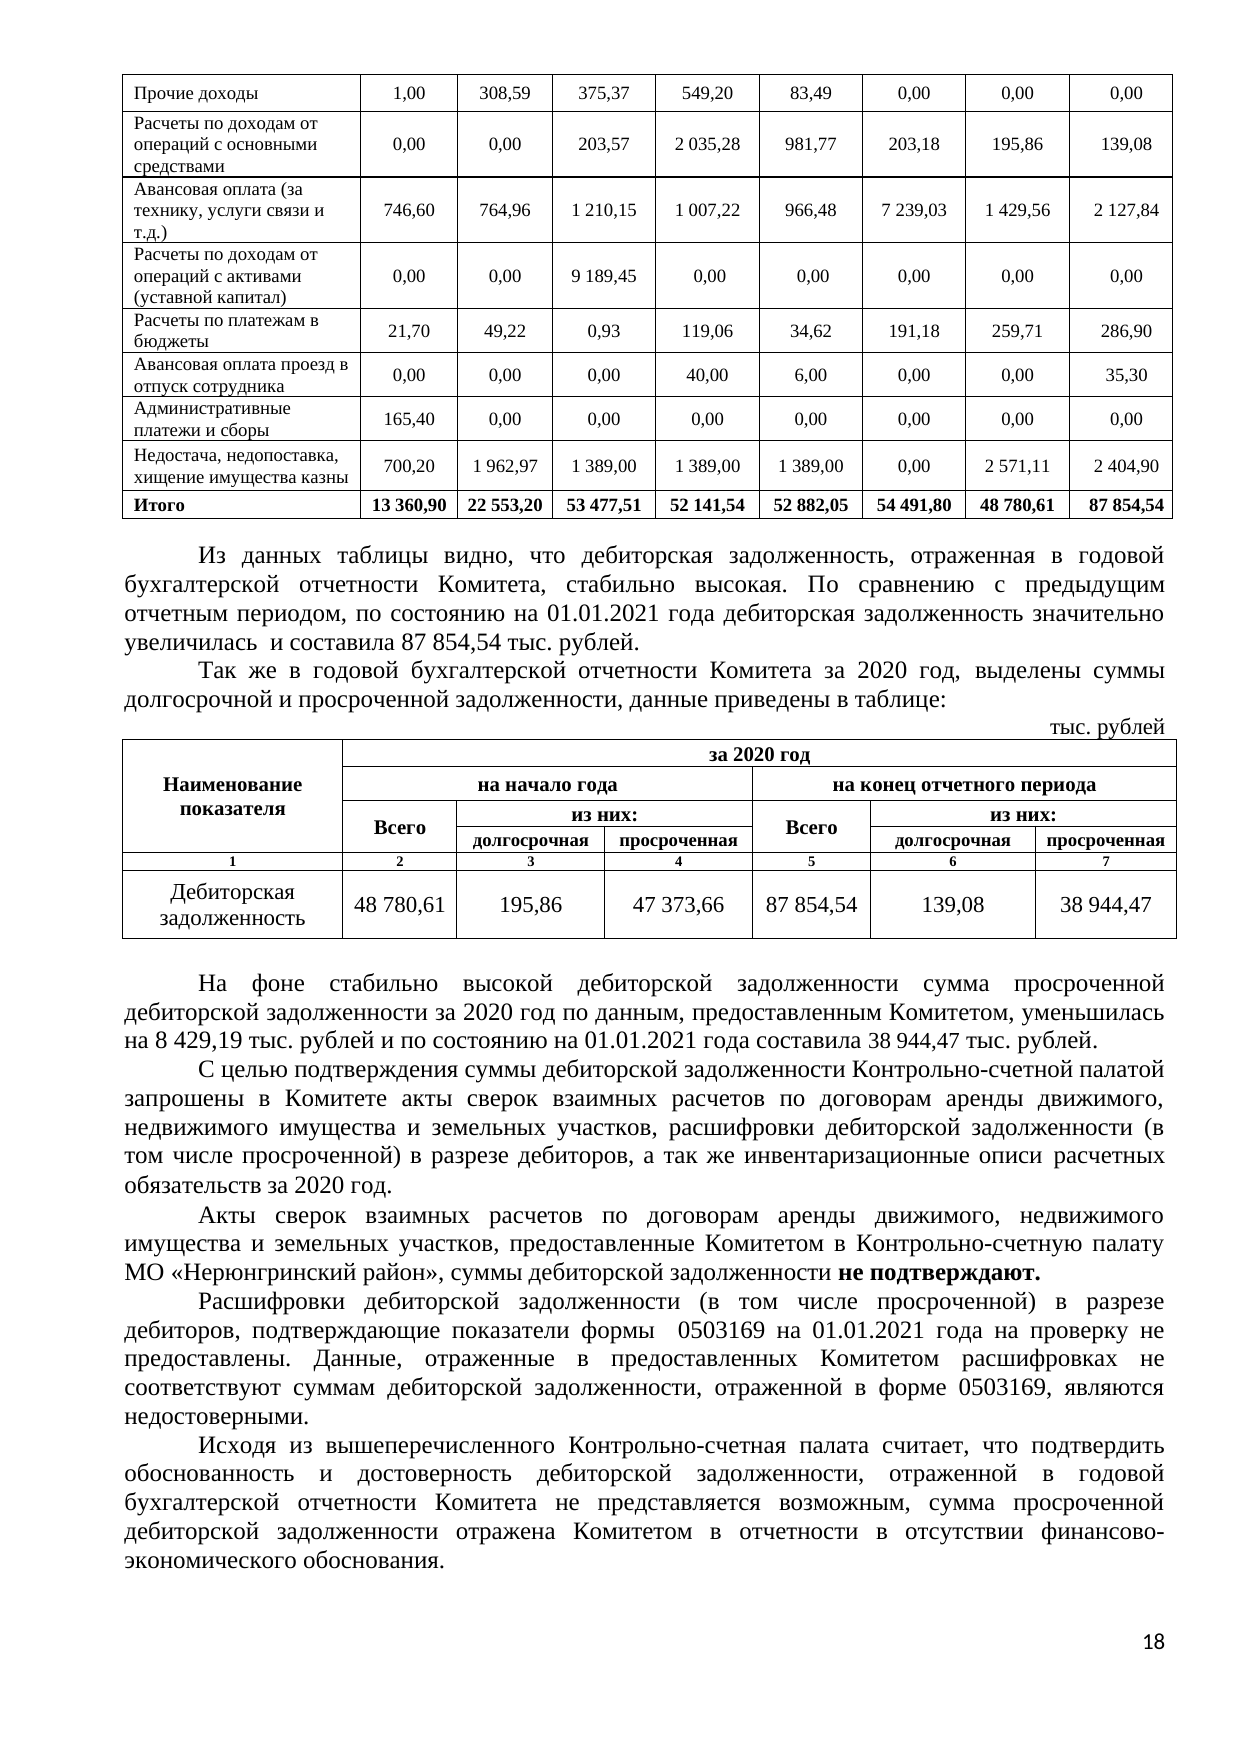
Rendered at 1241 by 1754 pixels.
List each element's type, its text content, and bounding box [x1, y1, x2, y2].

table_cell 6 [871, 853, 1035, 870]
table_cell Административные платежи и сборы [123, 397, 360, 440]
table_cell на конец отчетного периода [753, 767, 1176, 800]
text С целью подтверждения суммы дебиторской задолженности Контрольно-счетной палатой запрошены в Комитете акты сверок взаимных расчетов по договорам аренды движимого, недвижимого имущества и земельных участков, расшифровки дебиторской задолженности (в том числе просроченной) в разрезе дебиторов, а так же инвентаризационные описи расчетных обязательств за 2020 год. [124, 1054, 1165, 1200]
table_cell 0,00 [1070, 75, 1172, 111]
table_cell Итого [123, 491, 360, 518]
table_cell 0,00 [1070, 243, 1172, 308]
table_cell 0,00 [458, 353, 552, 396]
table_cell 1 007,22 [656, 178, 759, 242]
table_cell 191,18 [863, 309, 965, 352]
table_cell 13 360,90 [361, 491, 457, 518]
table_cell 1 429,56 [966, 178, 1069, 242]
table_cell Всего [343, 801, 456, 852]
text На фоне стабильно высокой дебиторской задолженности сумма просроченной дебиторской задолженности за 2020 год по данным, предоставленным Комитетом, уменьшилась на 8 429,19 тыс. рублей и по состоянию на 01.01.2021 года составила 38 944,47 тыс. рублей. [124, 968, 1165, 1054]
text Так же в годовой бухгалтерской отчетности Комитета за 2020 год, выделены суммы долгосрочной и просроченной задолженности, данные приведены в таблице: [124, 655, 1165, 713]
table_cell 0,00 [966, 353, 1069, 396]
table_cell 1 389,00 [553, 441, 655, 490]
table_cell 87 854,54 [753, 871, 870, 938]
table_cell 0,00 [458, 112, 552, 176]
table_cell 0,00 [361, 243, 457, 308]
table_cell 22 553,20 [458, 491, 552, 518]
table_cell Авансовая оплата проезд в отпуск сотрудника [123, 353, 360, 396]
table_cell долгосрочная [871, 827, 1035, 852]
table_cell 40,00 [656, 353, 759, 396]
table_cell 2 [343, 853, 456, 870]
table_cell Авансовая оплата (за технику, услуги связи и т.д.) [123, 178, 360, 242]
table_cell 308,59 [458, 75, 552, 111]
table_cell 0,00 [656, 243, 759, 308]
table_cell 1 210,15 [553, 178, 655, 242]
table_cell 7 239,03 [863, 178, 965, 242]
table_cell 549,20 [656, 75, 759, 111]
table_cell 764,96 [458, 178, 552, 242]
table_cell 0,00 [760, 243, 862, 308]
table_cell 52 882,05 [760, 491, 862, 518]
table_cell 48 780,61 [343, 871, 456, 938]
table_cell 746,60 [361, 178, 457, 242]
table_cell 981,77 [760, 112, 862, 176]
table_cell Расчеты по платежам в бюджеты [123, 309, 360, 352]
table_cell 83,49 [760, 75, 862, 111]
table_cell Расчеты по доходам от операций с активами (уставной капитал) [123, 243, 360, 308]
table_cell 4 [605, 853, 752, 870]
table_cell 966,48 [760, 178, 862, 242]
table_cell 6,00 [760, 353, 862, 396]
table_cell 47 373,66 [605, 871, 752, 938]
table_cell 5 [753, 853, 870, 870]
table_cell 52 141,54 [656, 491, 759, 518]
table_cell 0,00 [863, 243, 965, 308]
table_cell 1 962,97 [458, 441, 552, 490]
table_cell 139,08 [871, 871, 1035, 938]
text тыс. рублей [124, 713, 1165, 739]
table_cell 2 404,90 [1070, 441, 1172, 490]
table_cell 259,71 [966, 309, 1069, 352]
text Из данных таблицы видно, что дебиторская задолженность, отраженная в годовой бухгалтерской отчетности Комитета, стабильно высокая. По сравнению с предыдущим отчетным периодом, по состоянию на 01.01.2021 года дебиторская задолженность значительно увеличилась и составила 87 854,54 тыс. рублей. [124, 540, 1165, 655]
table_cell 203,57 [553, 112, 655, 176]
table_cell 119,06 [656, 309, 759, 352]
table_cell 7 [1036, 853, 1176, 870]
table_cell 0,93 [553, 309, 655, 352]
table_cell 286,90 [1070, 309, 1172, 352]
table_cell просроченная [605, 827, 752, 852]
table_cell 0,00 [1070, 397, 1172, 440]
table_cell 1 [123, 853, 342, 870]
table_cell 0,00 [863, 441, 965, 490]
table_cell из них: [457, 801, 752, 826]
table_cell 2 035,28 [656, 112, 759, 176]
table_cell 203,18 [863, 112, 965, 176]
table_cell 0,00 [966, 243, 1069, 308]
text Акты сверок взаимных расчетов по договорам аренды движимого, недвижимого имущества и земельных участков, предоставленные Комитетом в Контрольно-счетную палату МО «Нерюнгринский район», суммы дебиторской задолженности не подтверждают. [124, 1200, 1165, 1286]
table_cell 195,86 [457, 871, 604, 938]
table_cell 139,08 [1070, 112, 1172, 176]
table_cell 0,00 [863, 75, 965, 111]
table_cell 1,00 [361, 75, 457, 111]
table_cell долгосрочная [457, 827, 604, 852]
table_cell 0,00 [361, 112, 457, 176]
table_cell 1 389,00 [760, 441, 862, 490]
table_cell 0,00 [458, 397, 552, 440]
table_cell просроченная [1036, 827, 1176, 852]
table_cell 49,22 [458, 309, 552, 352]
table_cell 0,00 [656, 397, 759, 440]
table_cell 375,37 [553, 75, 655, 111]
table_cell 2 571,11 [966, 441, 1069, 490]
text Расшифровки дебиторской задолженности (в том числе просроченной) в разрезе дебиторов, подтверждающие показатели формы 0503169 на 01.01.2021 года на проверку не предоставлены. Данные, отраженные в предоставленных Комитетом расшифровках не соответствуют суммам дебиторской задолженности, отраженной в форме 0503169, являются недостоверными. [124, 1286, 1165, 1430]
text Исходя из вышеперечисленного Контрольно-счетная палата считает, что подтвердить обоснованность и достоверность дебиторской задолженности, отраженной в годовой бухгалтерской отчетности Комитета не представляется возможным, сумма просроченной дебиторской задолженности отражена Комитетом в отчетности в отсутствии финансово-экономического обоснования. [124, 1430, 1165, 1573]
table_cell 2 127,84 [1070, 178, 1172, 242]
table_cell 35,30 [1070, 353, 1172, 396]
table_cell 3 [457, 853, 604, 870]
table_cell 0,00 [760, 397, 862, 440]
table_cell 48 780,61 [966, 491, 1069, 518]
table_cell 195,86 [966, 112, 1069, 176]
table_cell 54 491,80 [863, 491, 965, 518]
table_cell 0,00 [553, 353, 655, 396]
table_cell 0,00 [966, 397, 1069, 440]
table_cell Всего [753, 801, 870, 852]
table_cell 0,00 [966, 75, 1069, 111]
table_cell 38 944,47 [1036, 871, 1176, 938]
table_cell 87 854,54 [1070, 491, 1172, 518]
table_cell на начало года [343, 767, 752, 800]
table_cell 0,00 [863, 397, 965, 440]
table_cell Дебиторская задолженность [123, 871, 342, 938]
table_cell 700,20 [361, 441, 457, 490]
table_cell Прочие доходы [123, 75, 360, 111]
table_cell 9 189,45 [553, 243, 655, 308]
table_cell 21,70 [361, 309, 457, 352]
table_cell 0,00 [553, 397, 655, 440]
table_cell 53 477,51 [553, 491, 655, 518]
table_header за 2020 год [343, 740, 1176, 766]
table_cell Недостача, недопоставка, хищение имущества казны [123, 441, 360, 490]
table_cell 34,62 [760, 309, 862, 352]
table_cell из них: [871, 801, 1176, 826]
table_cell 0,00 [458, 243, 552, 308]
table_cell Расчеты по доходам от операций с основными средствами [123, 112, 360, 176]
table_header Наименование показателя [123, 740, 342, 852]
table_cell 0,00 [361, 353, 457, 396]
table_cell 165,40 [361, 397, 457, 440]
table_cell 0,00 [863, 353, 965, 396]
table_cell 1 389,00 [656, 441, 759, 490]
